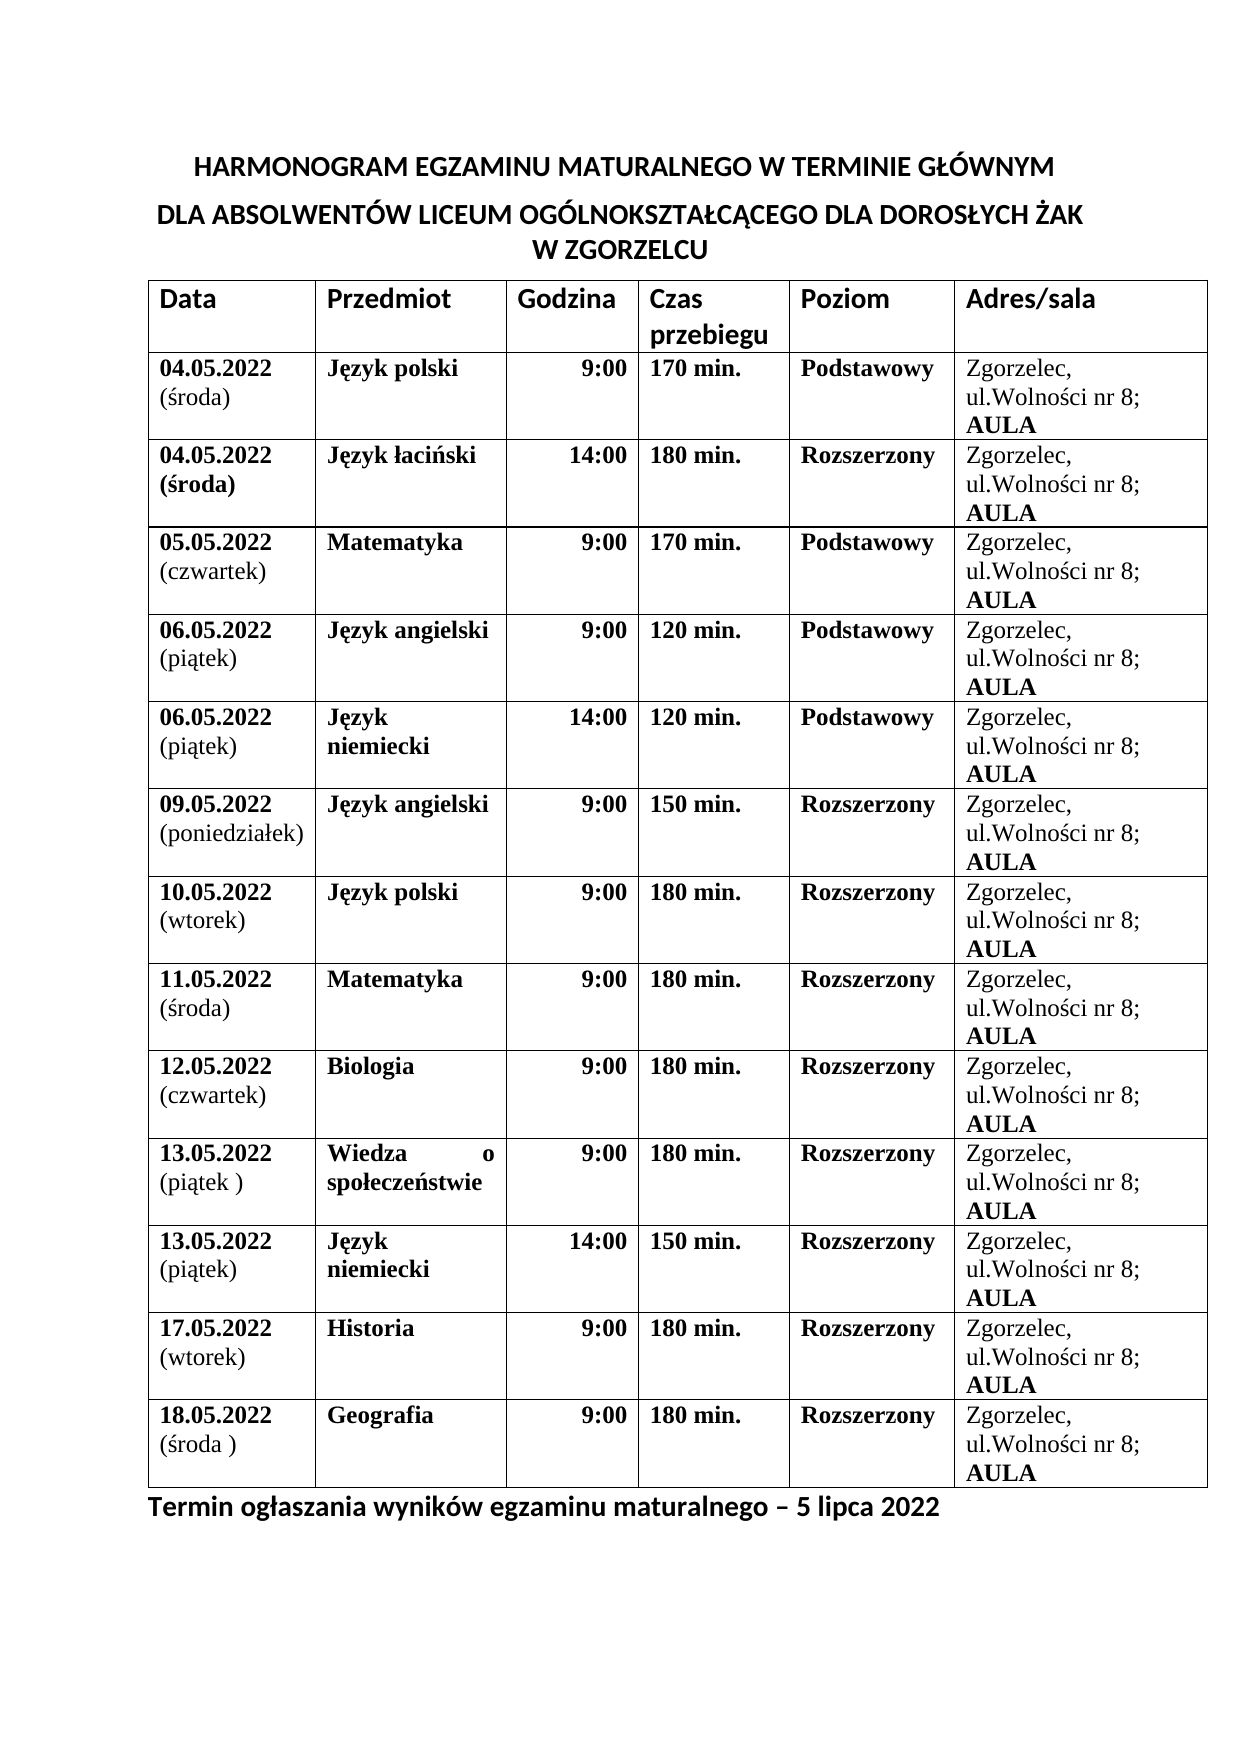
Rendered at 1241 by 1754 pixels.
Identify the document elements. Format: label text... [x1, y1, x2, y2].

table_cell Rozszerzony [790, 1400, 954, 1487]
table_cell 180 min. [639, 1400, 789, 1487]
table_cell 10.05.2022 (wtorek) [149, 877, 315, 963]
table_cell 170 min. [639, 528, 789, 614]
table_cell 9:00 [507, 789, 638, 876]
table_cell 13.05.2022 (piątek) [149, 1226, 315, 1312]
table_header Poziom [790, 281, 954, 352]
table_cell Zgorzelec, ul.Wolności nr 8; AULA [955, 1051, 1207, 1137]
table_cell Podstawowy [790, 528, 954, 614]
table_cell Geografia [316, 1400, 506, 1487]
table_cell 150 min. [639, 1226, 789, 1312]
table_cell 9:00 [507, 528, 638, 614]
table_cell 9:00 [507, 877, 638, 963]
table_cell Zgorzelec, ul.Wolności nr 8; AULA [955, 440, 1207, 526]
table_cell Zgorzelec, ul.Wolności nr 8; AULA [955, 789, 1207, 876]
table_cell Zgorzelec, ul.Wolności nr 8; AULA [955, 615, 1207, 701]
table_cell 06.05.2022 (piątek) [149, 702, 315, 788]
table_cell Podstawowy [790, 702, 954, 788]
table_cell 9:00 [507, 1313, 638, 1399]
table_cell 11.05.2022 (środa) [149, 964, 315, 1050]
table_cell 09.05.2022 (poniedziałek) [149, 789, 315, 876]
table_cell Podstawowy [790, 615, 954, 701]
table_cell Zgorzelec, ul.Wolności nr 8; AULA [955, 1226, 1207, 1312]
text HARMONOGRAM EGZAMINU MATURALNEGO W TERMINIE GŁÓWNYM [148, 148, 1093, 183]
table_cell 180 min. [639, 1313, 789, 1399]
table_cell 180 min. [639, 1051, 789, 1137]
table_cell Biologia [316, 1051, 506, 1137]
table_cell Rozszerzony [790, 1139, 954, 1225]
table_cell 9:00 [507, 1400, 638, 1487]
table_header Godzina [507, 281, 638, 352]
table_cell Rozszerzony [790, 1051, 954, 1137]
table_cell Język niemiecki [316, 1226, 506, 1312]
table_cell Rozszerzony [790, 1226, 954, 1312]
text DLA ABSOLWENTÓW LICEUM OGÓLNOKSZTAŁCĄCEGO DLA DOROSŁYCH ŻAK W ZGORZELCU [148, 196, 1093, 267]
table_cell Zgorzelec, ul.Wolności nr 8; AULA [955, 877, 1207, 963]
table_cell Matematyka [316, 964, 506, 1050]
table_cell Rozszerzony [790, 964, 954, 1050]
table_header Czas przebiegu [639, 281, 789, 352]
table_cell Język polski [316, 877, 506, 963]
table_cell 9:00 [507, 1139, 638, 1225]
table_cell 04.05.2022 (środa) [149, 353, 315, 439]
table_cell Podstawowy [790, 353, 954, 439]
table_cell 14:00 [507, 1226, 638, 1312]
table_cell Język angielski [316, 789, 506, 876]
table_cell 18.05.2022 (środa ) [149, 1400, 315, 1487]
table_cell 14:00 [507, 702, 638, 788]
table_cell 180 min. [639, 877, 789, 963]
table_cell 05.05.2022 (czwartek) [149, 528, 315, 614]
table_cell 180 min. [639, 1139, 789, 1225]
table_cell 13.05.2022 (piątek ) [149, 1139, 315, 1225]
table_header Data [149, 281, 315, 352]
table_cell 9:00 [507, 615, 638, 701]
table_header Adres/sala [955, 281, 1207, 352]
table_cell Zgorzelec, ul.Wolności nr 8; AULA [955, 964, 1207, 1050]
table_header Przedmiot [316, 281, 506, 352]
table_cell Język niemiecki [316, 702, 506, 788]
table_cell Język angielski [316, 615, 506, 701]
table_cell Rozszerzony [790, 789, 954, 876]
table_cell Rozszerzony [790, 1313, 954, 1399]
table_cell 9:00 [507, 1051, 638, 1137]
table_cell 9:00 [507, 353, 638, 439]
table_cell Zgorzelec, ul.Wolności nr 8; AULA [955, 353, 1207, 439]
text Termin ogłaszania wyników egzaminu maturalnego – 5 lipca 2022 [148, 1488, 1093, 1523]
table_cell 180 min. [639, 440, 789, 526]
table_cell 150 min. [639, 789, 789, 876]
table_cell Matematyka [316, 528, 506, 614]
table_cell 14:00 [507, 440, 638, 526]
table_cell Zgorzelec, ul.Wolności nr 8; AULA [955, 528, 1207, 614]
table_cell 04.05.2022 (środa) [149, 440, 315, 526]
table_cell 170 min. [639, 353, 789, 439]
table_cell Zgorzelec, ul.Wolności nr 8; AULA [955, 1139, 1207, 1225]
table_cell Rozszerzony [790, 877, 954, 963]
table_cell 12.05.2022 (czwartek) [149, 1051, 315, 1137]
table_cell Rozszerzony [790, 440, 954, 526]
table_cell Zgorzelec, ul.Wolności nr 8; AULA [955, 1400, 1207, 1487]
table_cell 06.05.2022 (piątek) [149, 615, 315, 701]
table_cell 17.05.2022 (wtorek) [149, 1313, 315, 1399]
table_cell Zgorzelec, ul.Wolności nr 8; AULA [955, 702, 1207, 788]
table_cell Język łaciński [316, 440, 506, 526]
table_cell 120 min. [639, 615, 789, 701]
table_cell Wiedza o społeczeństwie [316, 1139, 506, 1225]
table_cell Język polski [316, 353, 506, 439]
table_cell 180 min. [639, 964, 789, 1050]
table_cell Zgorzelec, ul.Wolności nr 8; AULA [955, 1313, 1207, 1399]
table_cell 9:00 [507, 964, 638, 1050]
table_cell 120 min. [639, 702, 789, 788]
table_cell Historia [316, 1313, 506, 1399]
